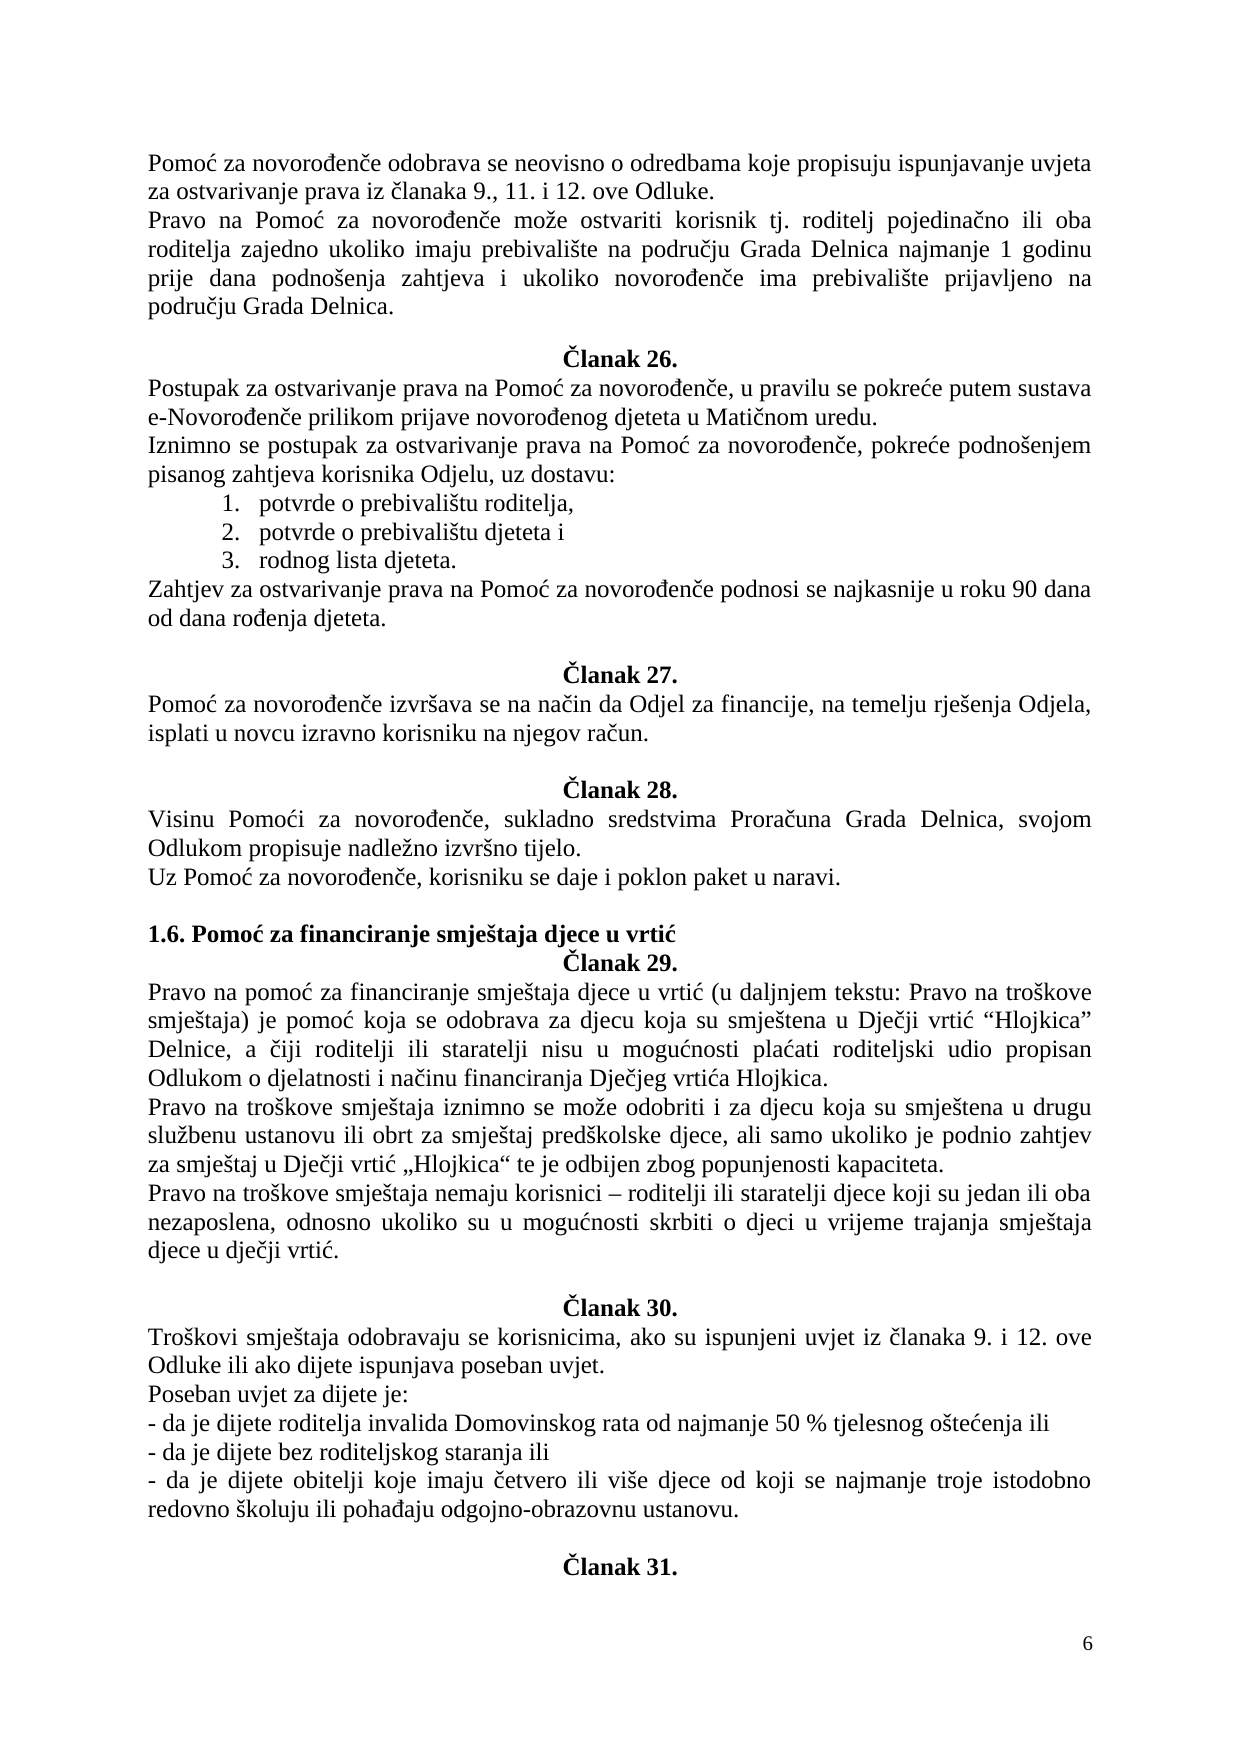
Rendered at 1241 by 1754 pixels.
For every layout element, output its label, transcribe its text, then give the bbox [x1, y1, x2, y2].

text Postupak za ostvarivanje prava na Pomoć za novorođenče, u pravilu se pokreće putem sustava e-Novorođenče prilikom prijave novorođenog djeteta u Matičnom uredu. [148, 373, 1093, 430]
text Članak 26. [148, 344, 1093, 373]
text Članak 29. [148, 948, 1093, 977]
text - da je dijete obitelji koje imaju četvero ili više djece od koji se najmanje troje istodobno redovno školuju ili pohađaju odgojno-obrazovnu ustanovu. [148, 1465, 1093, 1523]
text 1.6. Pomoć za financiranje smještaja djece u vrtić [148, 919, 1093, 948]
list rodnog lista djeteta. [221, 545, 1093, 574]
text Pravo na Pomoć za novorođenče može ostvariti korisnik tj. roditelj pojedinačno ili oba roditelja zajedno ukoliko imaju prebivalište na području Grada Delnica najmanje 1 godinu prije dana podnošenja zahtjeva i ukoliko novorođenče ima prebivalište prijavljeno na području Grada Delnica. [148, 205, 1093, 320]
list potvrde o prebivalištu roditelja, [221, 488, 1093, 517]
text Iznimno se postupak za ostvarivanje prava na Pomoć za novorođenče, pokreće podnošenjem pisanog zahtjeva korisnika Odjelu, uz dostavu: [148, 430, 1093, 488]
text Članak 31. [148, 1552, 1093, 1580]
text Visinu Pomoći za novorođenče, sukladno sredstvima Proračuna Grada Delnica, svojom Odlukom propisuje nadležno izvršno tijelo. [148, 804, 1093, 862]
text Pomoć za novorođenče izvršava se na način da Odjel za financije, na temelju rješenja Odjela, isplati u novcu izravno korisniku na njegov račun. [148, 689, 1093, 747]
text Zahtjev za ostvarivanje prava na Pomoć za novorođenče podnosi se najkasnije u roku 90 dana od dana rođenja djeteta. [148, 574, 1093, 632]
text - da je dijete roditelja invalida Domovinskog rata od najmanje 50 % tjelesnog oštećenja ili [148, 1408, 1093, 1437]
text Poseban uvjet za dijete je: [148, 1379, 1093, 1408]
text Pravo na pomoć za financiranje smještaja djece u vrtić (u daljnjem tekstu: Pravo na troškove smještaja) je pomoć koja se odobrava za djecu koja su smještena u Dječji vrtić “Hlojkica” Delnice, a čiji roditelji ili staratelji nisu u mogućnosti plaćati roditeljski udio propisan Odlukom o djelatnosti i načinu financiranja Dječjeg vrtića Hlojkica. [148, 977, 1093, 1092]
text - da je dijete bez roditeljskog staranja ili [148, 1437, 1093, 1465]
text Pravo na troškove smještaja nemaju korisnici – roditelji ili staratelji djece koji su jedan ili oba nezaposlena, odnosno ukoliko su u mogućnosti skrbiti o djeci u vrijeme trajanja smještaja djece u dječji vrtić. [148, 1178, 1093, 1264]
text Pravo na troškove smještaja iznimno se može odobriti i za djecu koja su smještena u drugu službenu ustanovu ili obrt za smještaj predškolske djece, ali samo ukoliko je podnio zahtjev za smještaj u Dječji vrtić „Hlojkica“ te je odbijen zbog popunjenosti kapaciteta. [148, 1092, 1093, 1178]
text Pomoć za novorođenče odobrava se neovisno o odredbama koje propisuju ispunjavanje uvjeta za ostvarivanje prava iz članaka 9., 11. i 12. ove Odluke. [148, 148, 1093, 205]
text Članak 30. [148, 1293, 1093, 1322]
text Članak 27. [148, 660, 1093, 689]
text Članak 28. [148, 775, 1093, 804]
text Troškovi smještaja odobravaju se korisnicima, ako su ispunjeni uvjet iz članaka 9. i 12. ove Odluke ili ako dijete ispunjava poseban uvjet. [148, 1322, 1093, 1379]
text Uz Pomoć za novorođenče, korisniku se daje i poklon paket u naravi. [148, 862, 1093, 890]
list potvrde o prebivalištu djeteta i [221, 517, 1093, 545]
